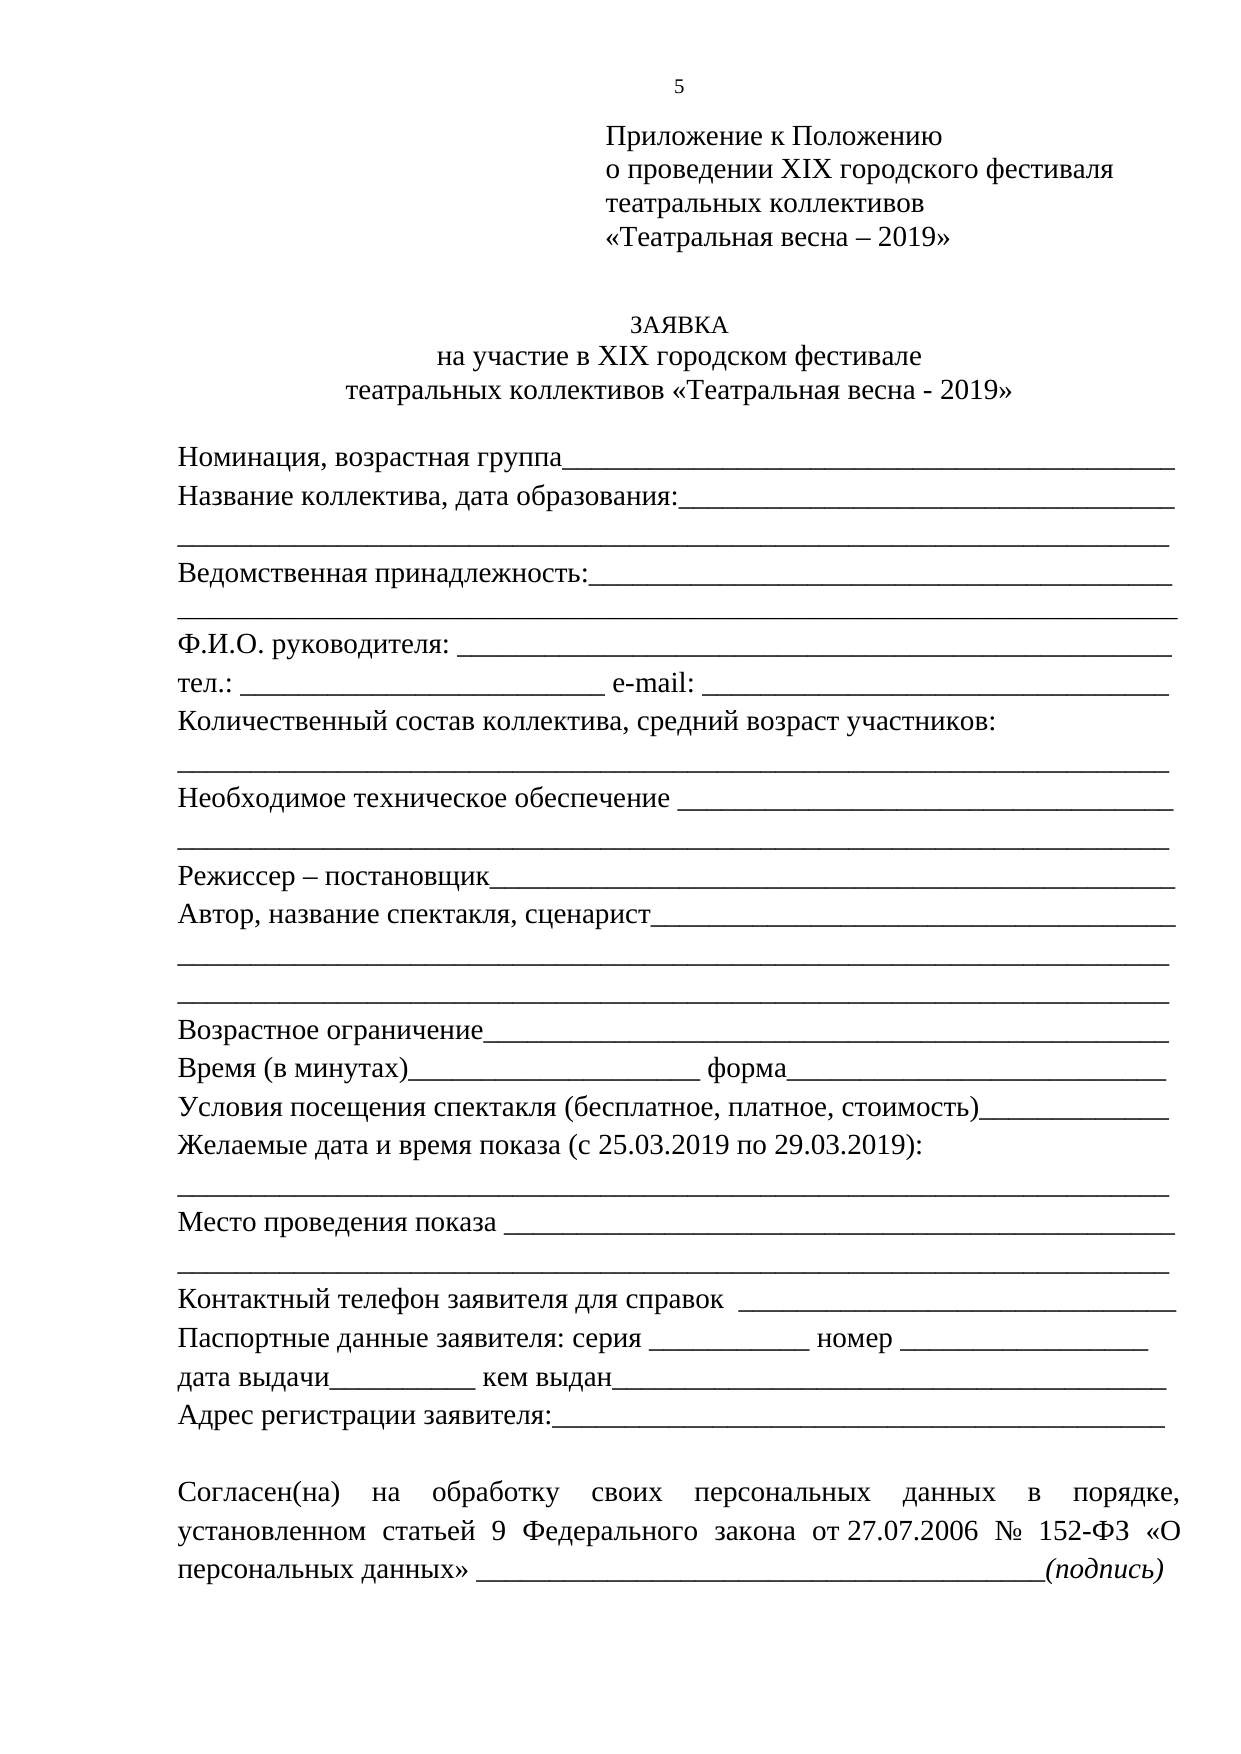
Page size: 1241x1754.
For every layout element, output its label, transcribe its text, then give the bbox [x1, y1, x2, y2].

text Контактный телефон заявителя для справок ______________________________ [177, 1282, 1181, 1315]
text театральных коллективов «Театральная весна - 2019» [177, 372, 1181, 406]
text Желаемые дата и время показа (с 25.03.2019 по 29.03.2019): ____________________________________________________________________ [177, 1127, 1181, 1199]
text ____________________________________________________________________ [177, 1243, 1181, 1277]
text Необходимое техническое обеспечение __________________________________ [177, 781, 1181, 814]
text ________________________________________________________________________________ [177, 593, 1181, 622]
text «Театральная весна – 2019» [118, 219, 1181, 252]
text Приложение к Положению о проведении ХIХ городского фестиваля театральных коллективов [177, 118, 1181, 219]
text ____________________________________________________________________ [177, 819, 1181, 853]
text Ведомственная принадлежность:________________________________________ [177, 555, 1181, 588]
text Режиссер – постановщик_______________________________________________ [177, 858, 1181, 891]
text Автор, название спектакля, сценарист____________________________________ ____________________________________________________________________ [177, 896, 1181, 968]
text ____________________________________________________________________ [177, 973, 1181, 1007]
text Адрес регистрации заявителя:__________________________________________ [177, 1397, 1181, 1431]
text тел.: _________________________ е-mail: ________________________________ [177, 665, 1181, 698]
text Время (в минутах)____________________ форма__________________________ [177, 1050, 1181, 1084]
text Согласен(на) на обработку своих персональных данных в порядке, установленном статьей 9 Федерального закона от 27.07.2006 № 152-ФЗ «О персональных данных» _______________________________________(подпись) [177, 1474, 1181, 1585]
text Ф.И.О. руководителя: _________________________________________________ [177, 626, 1181, 660]
text Место проведения показа ______________________________________________ [177, 1204, 1181, 1238]
text дата выдачи__________ кем выдан______________________________________ [177, 1359, 1181, 1392]
text Количественный состав коллектива, средний возраст участников: [177, 703, 1181, 737]
text ЗАЯВКА [177, 310, 1181, 338]
text Условия посещения спектакля (бесплатное, платное, стоимость)_____________ [177, 1089, 1181, 1122]
text Возрастное ограничение_______________________________________________ [177, 1012, 1181, 1045]
text Номинация, возрастная группа__________________________________________ [177, 439, 1181, 473]
text на участие в ХIХ городском фестивале [177, 338, 1181, 372]
text Название коллектива, дата образования:__________________________________ ____________________________________________________________________ [177, 478, 1181, 550]
text ____________________________________________________________________ [177, 742, 1181, 776]
text Паспортные данные заявителя: серия ___________ номер _________________ [177, 1320, 1181, 1354]
